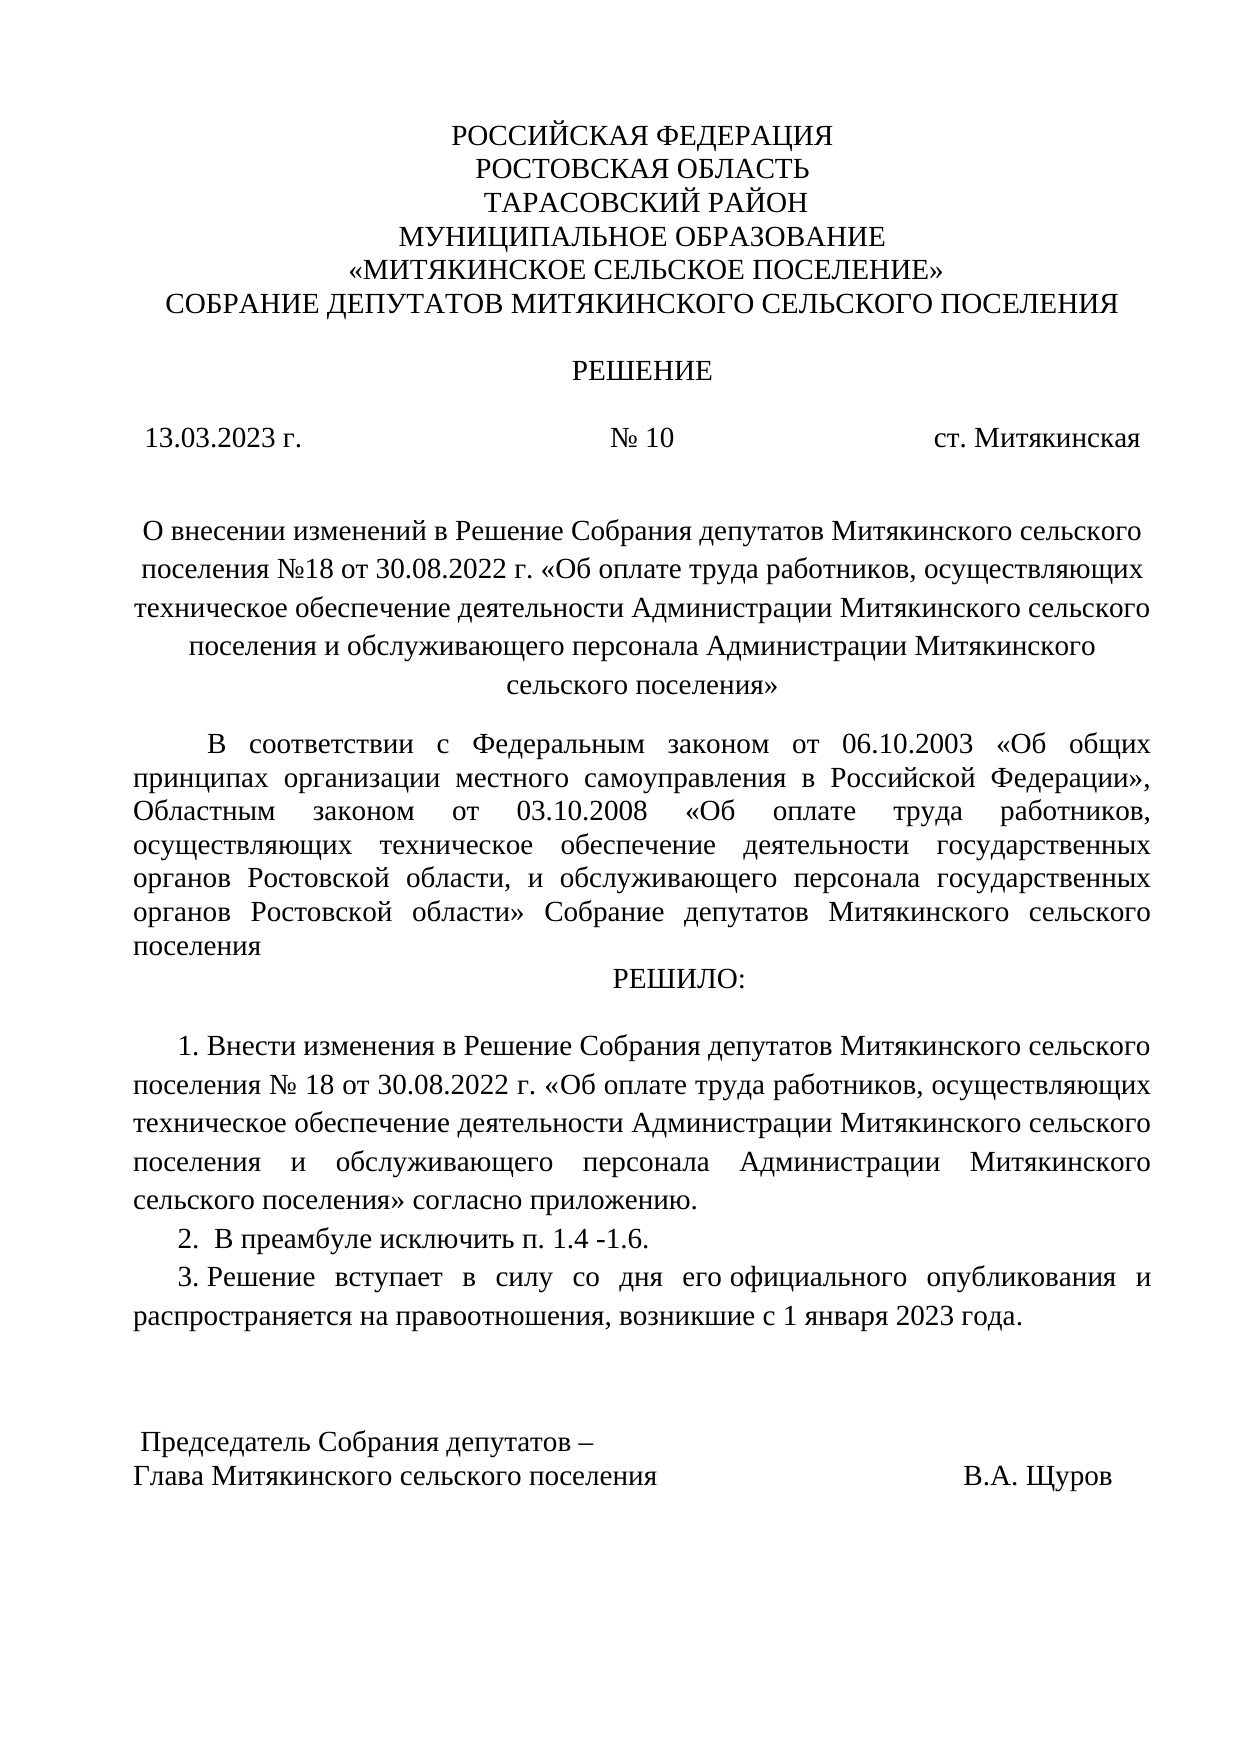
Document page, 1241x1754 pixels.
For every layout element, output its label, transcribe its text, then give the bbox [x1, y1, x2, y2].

text ТАРАСОВСКИЙ РАЙОН [133, 185, 1152, 219]
table_header № 10 [473, 420, 811, 453]
table_header ст. Митякинская [811, 420, 1152, 453]
text РОСТОВСКАЯ ОБЛАСТЬ [133, 152, 1152, 185]
list В преамбуле исключить п. 1.4 -1.6. [133, 1221, 1152, 1254]
text СОБРАНИЕ ДЕПУТАТОВ МИТЯКИНСКОГО СЕЛЬСКОГО ПОСЕЛЕНИЯ [133, 286, 1152, 319]
text В соответствии с Федеральным законом от 06.10.2003 «Об общих принципах организации местного самоуправления в Российской Федерации», Областным законом от 03.10.2008 «Об оплате труда работников, осуществляющих техническое обеспечение деятельности государственных органов Ростовской области, и обслуживающего персонала государственных органов Ростовской области» Собрание депутатов Митякинского сельского поселения [133, 726, 1152, 961]
text РЕШЕНИЕ [133, 353, 1152, 386]
text РЕШИЛО: [133, 961, 1152, 995]
list Внести изменения в Решение Собрания депутатов Митякинского сельского поселения № 18 от 30.08.2022 г. «Об оплате труда работников, осуществляющих техническое обеспечение деятельности Администрации Митякинского сельского поселения и обслуживающего персонала Администрации Митякинского сельского поселения» согласно приложению. [133, 1028, 1152, 1216]
text «МИТЯКИНСКОЕ СЕЛЬСКОЕ ПОСЕЛЕНИЕ» [133, 252, 1152, 286]
table_header 13.03.2023 г. [133, 420, 473, 453]
text Глава Митякинского сельского поселения В.А. Щуров [133, 1458, 1152, 1492]
text Председатель Собрания депутатов – [133, 1424, 1152, 1458]
text О внесении изменений в Решение Собрания депутатов Митякинского сельского поселения №18 от 30.08.2022 г. «Об оплате труда работников, осуществляющих техническое обеспечение деятельности Администрации Митякинского сельского поселения и обслуживающего персонала Администрации Митякинского сельского поселения» [133, 513, 1152, 701]
text МУНИЦИПАЛЬНОЕ ОБРАЗОВАНИЕ [133, 219, 1152, 252]
list Решение вступает в силу со дня его официального опубликования и распространяется на правоотношения, возникшие с 1 января 2023 года. [133, 1259, 1152, 1332]
text РОССИЙСКАЯ ФЕДЕРАЦИЯ [133, 118, 1152, 152]
